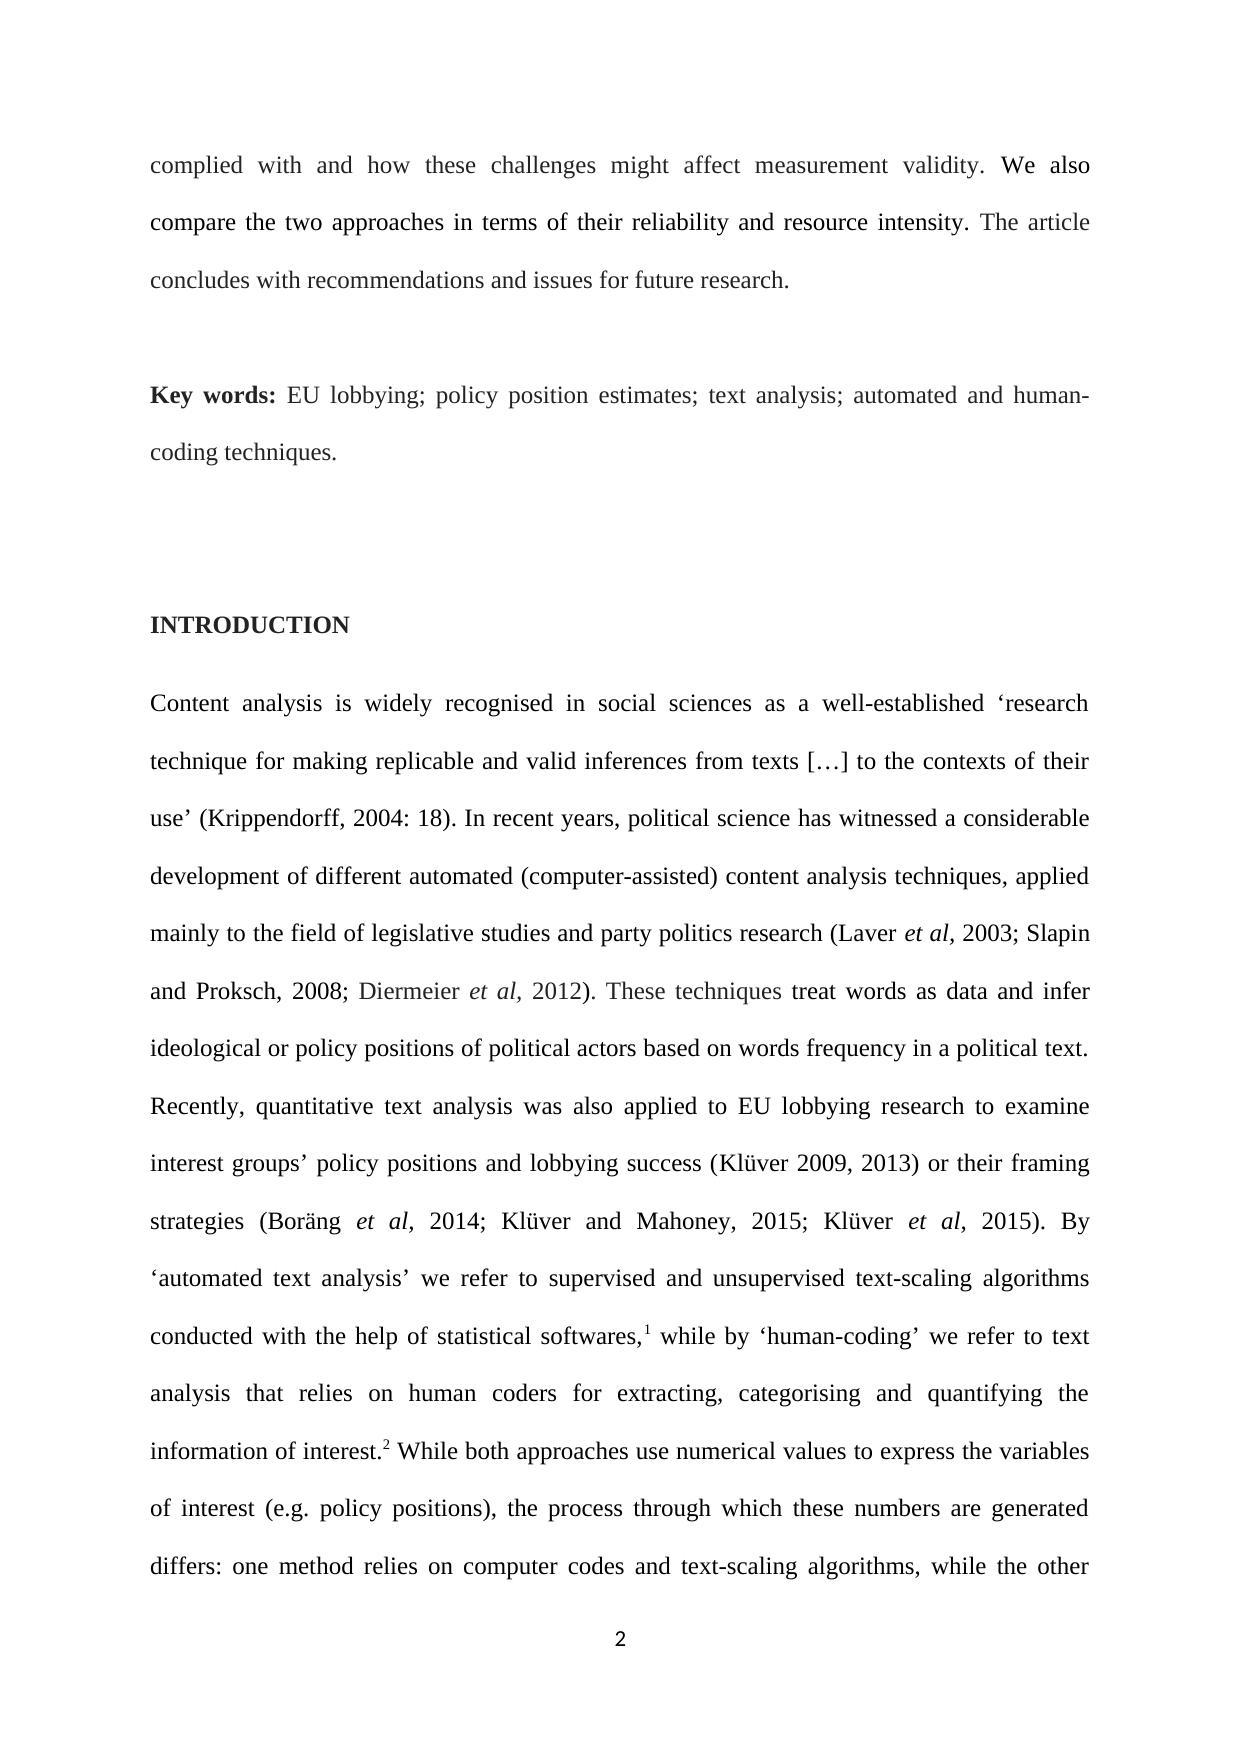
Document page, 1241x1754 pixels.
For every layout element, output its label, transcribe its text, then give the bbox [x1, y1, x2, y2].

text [150, 688, 1090, 1579]
text INTRODUCTION [150, 610, 1090, 639]
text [150, 150, 1090, 294]
text Key words: EU lobbying; policy position estimates; text analysis; automated and human-coding techniques. [150, 380, 1090, 466]
